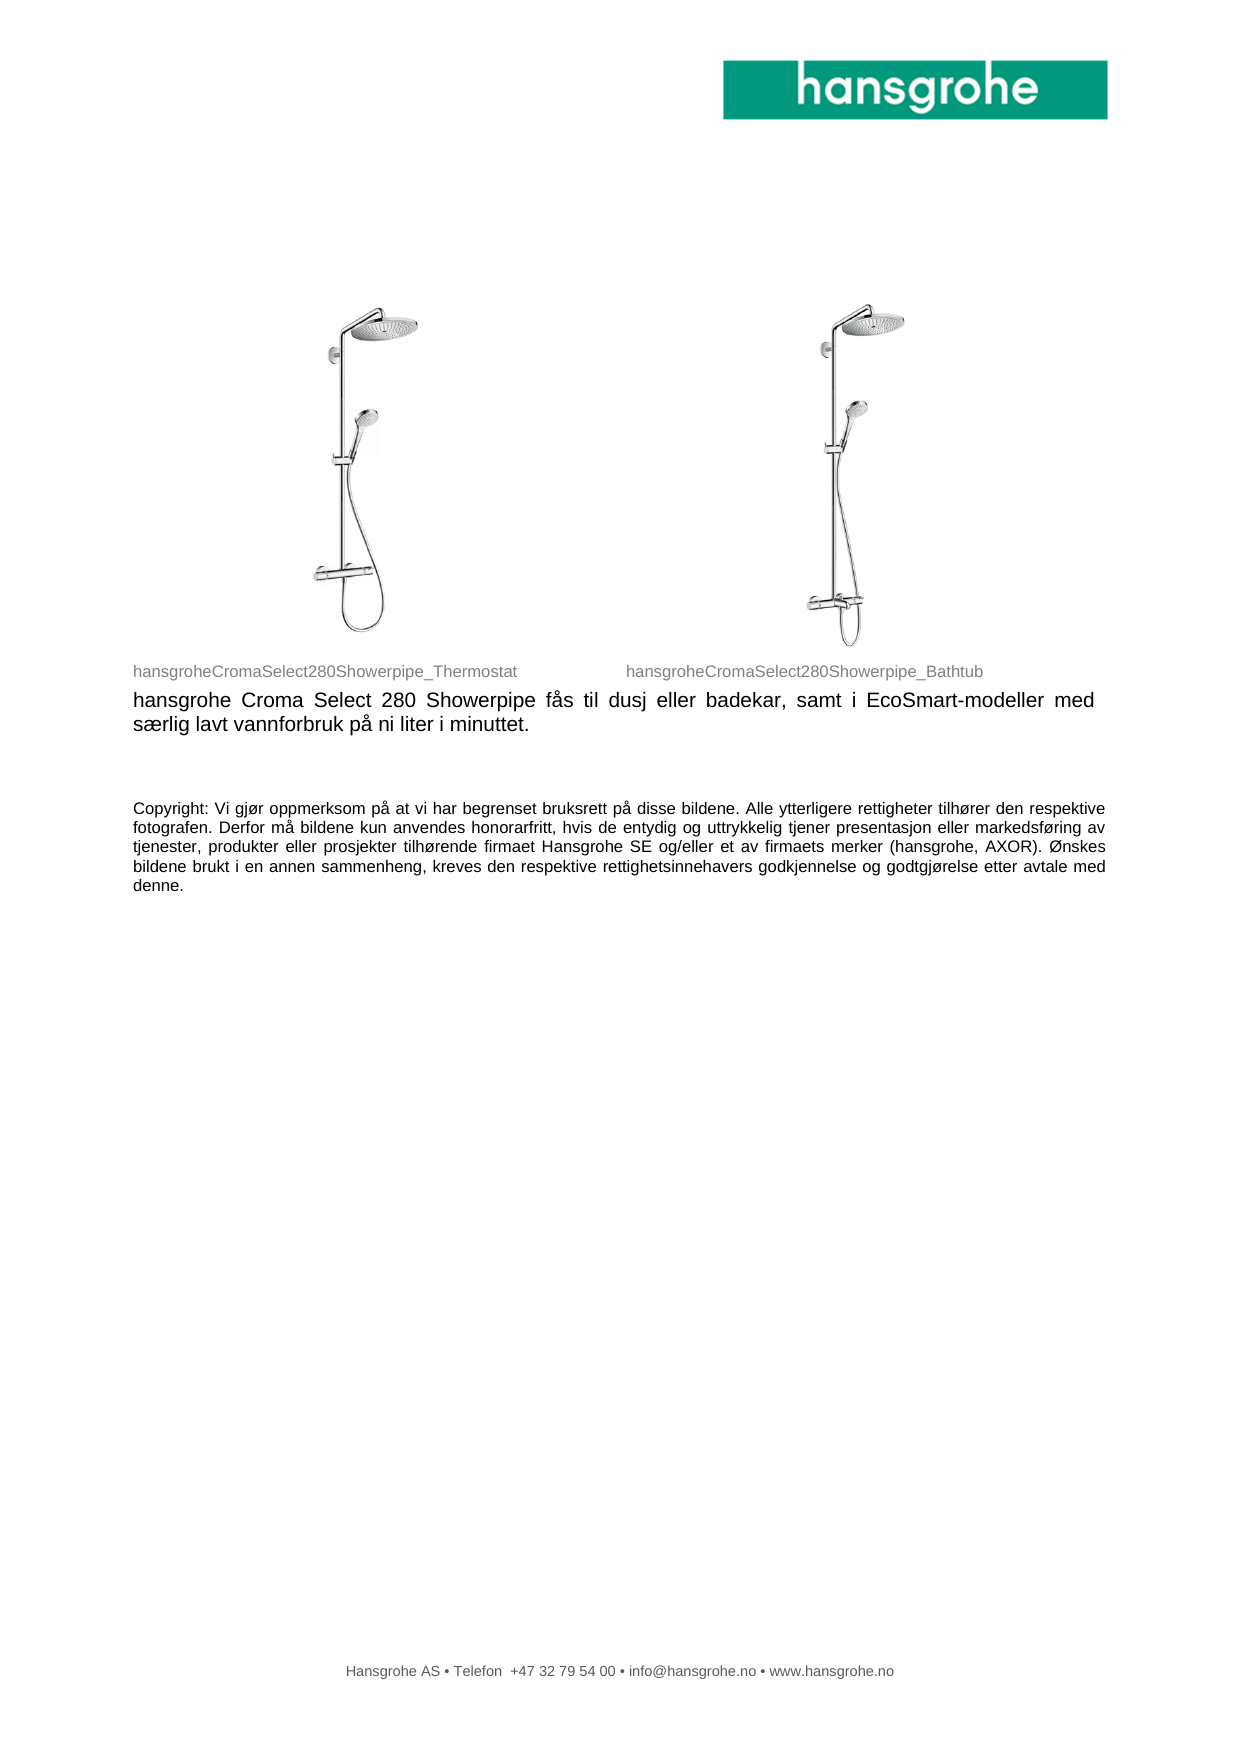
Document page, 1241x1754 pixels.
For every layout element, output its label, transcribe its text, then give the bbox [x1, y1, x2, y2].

picture [590, 1, 1241, 179]
picture [312, 295, 425, 650]
table_header [615, 295, 1107, 662]
picture [805, 295, 917, 650]
table_cell hansgroheCromaSelect280Showerpipe_Thermostat [122, 662, 614, 688]
table_cell hansgroheCromaSelect280Showerpipe_Bathtub [615, 662, 1107, 688]
text Copyright: Vi gjør oppmerksom på at vi har begrenset bruksrett på disse bildene. Alle ytterligere rettigheter tilhører den respektive fotografen. Derfor må bildene kun anvendes honorarfritt, hvis de entydig og uttrykkelig tjener presentasjon eller markedsføring av tjenester, produkter eller prosjekter tilhørende firmaet Hansgrohe SE og/eller et av firmaets merker (hansgrohe, AXOR). Ønskes bildene brukt i en annen sammenheng, kreves den respektive rettighetsinnehavers godkjennelse og godtgjørelse etter avtale med denne. [133, 799, 1107, 895]
table_header [122, 295, 614, 662]
table_cell hansgrohe Croma Select 280 Showerpipe fås til dusj eller badekar, samt i EcoSmart-modeller med særlig lavt vannforbruk på ni liter i minuttet. [122, 688, 1107, 748]
